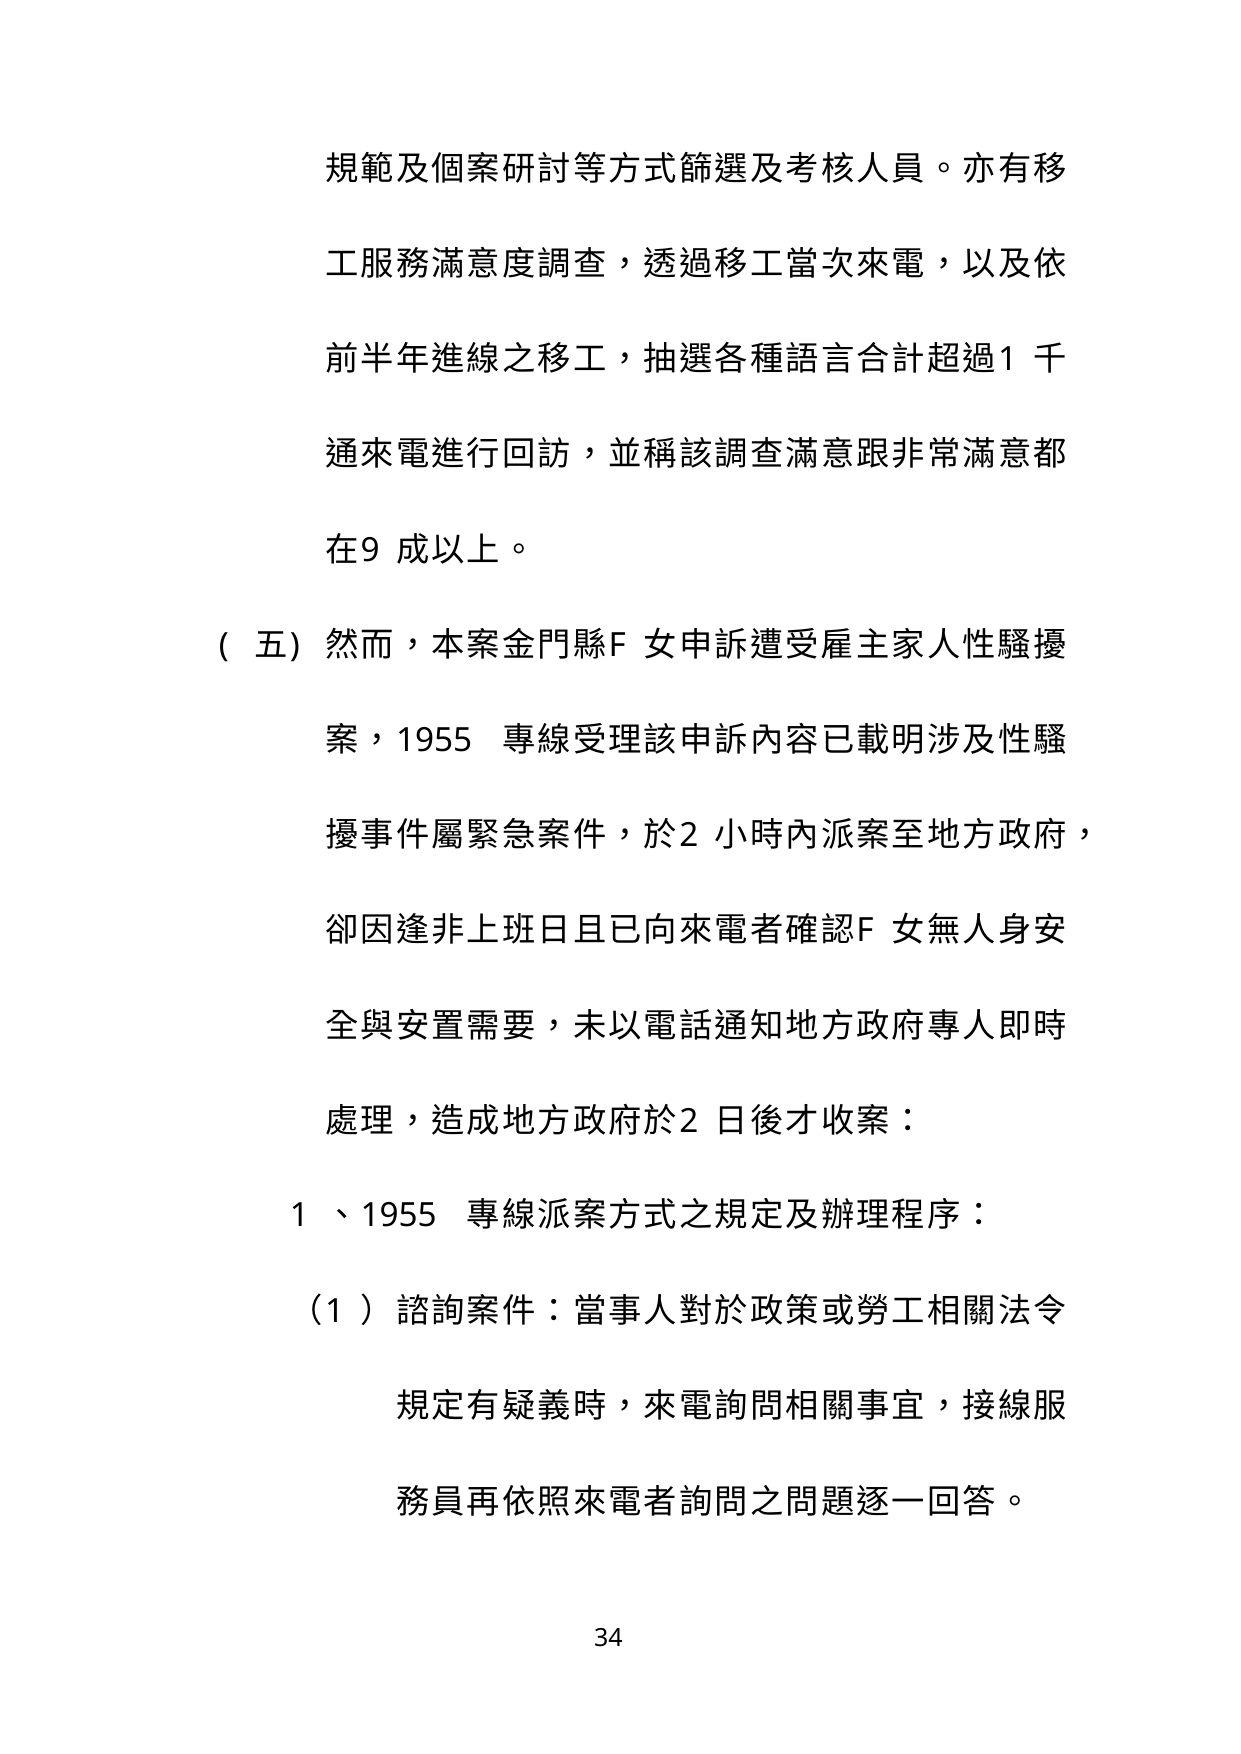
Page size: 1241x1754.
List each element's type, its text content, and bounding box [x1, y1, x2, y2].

subtitle 諮詢案件：當事人對於政策或勞工相關法令規定有疑義時，來電詢問相關事宜，接線服務員再依照來電者詢問之問題逐一回答。 [272, 1261, 1069, 1546]
subtitle 1955專線派案方式之規定及辦理程序： [272, 1165, 1069, 1261]
subtitle 然而，本案金門縣F女申訴遭受雇主家人性騷擾案，1955專線受理該申訴內容已載明涉及性騷擾事件屬緊急案件，於2小時內派案至地方政府，卻因逢非上班日且已向來電者確認F女無人身安全與安置需要，未以電話通知地方政府專人即時處理，造成地方政府於2日後才收案： [219, 594, 1069, 1165]
